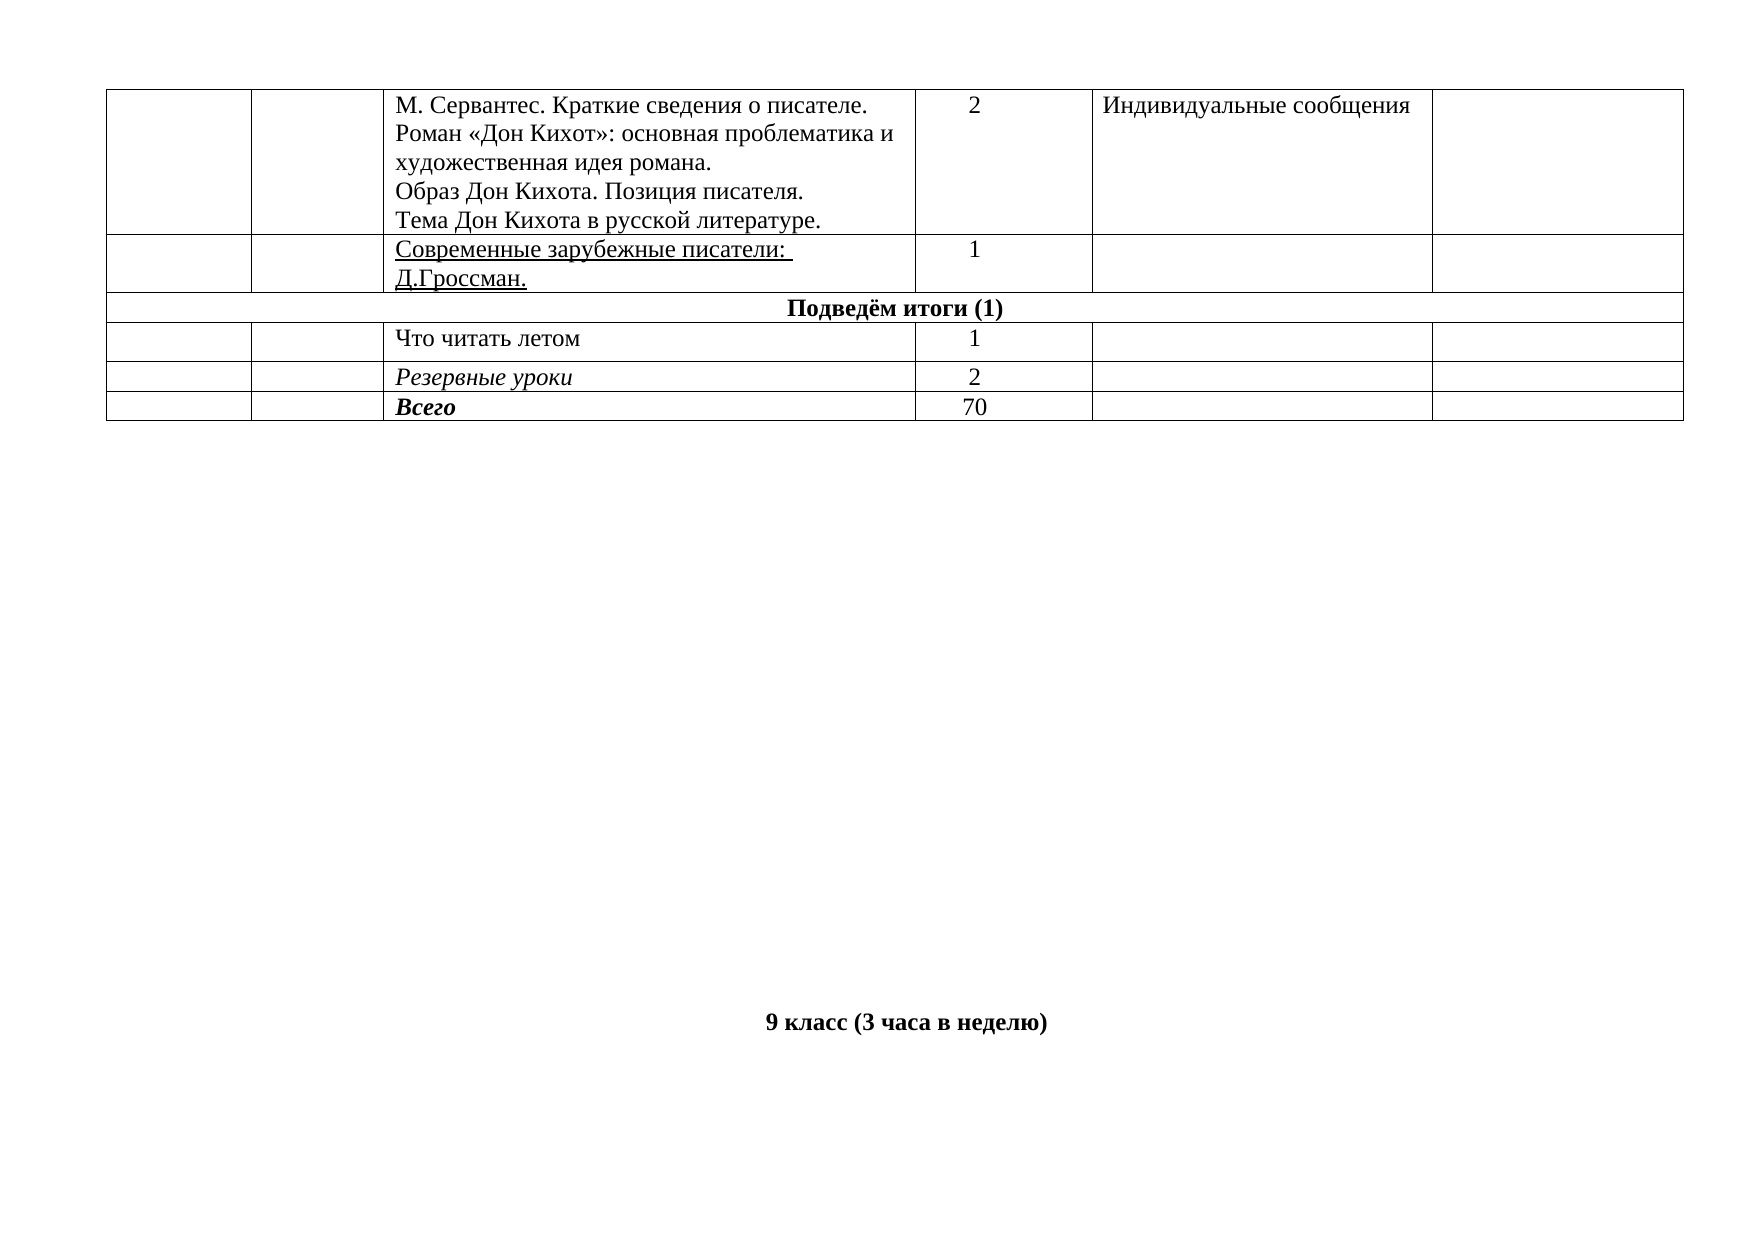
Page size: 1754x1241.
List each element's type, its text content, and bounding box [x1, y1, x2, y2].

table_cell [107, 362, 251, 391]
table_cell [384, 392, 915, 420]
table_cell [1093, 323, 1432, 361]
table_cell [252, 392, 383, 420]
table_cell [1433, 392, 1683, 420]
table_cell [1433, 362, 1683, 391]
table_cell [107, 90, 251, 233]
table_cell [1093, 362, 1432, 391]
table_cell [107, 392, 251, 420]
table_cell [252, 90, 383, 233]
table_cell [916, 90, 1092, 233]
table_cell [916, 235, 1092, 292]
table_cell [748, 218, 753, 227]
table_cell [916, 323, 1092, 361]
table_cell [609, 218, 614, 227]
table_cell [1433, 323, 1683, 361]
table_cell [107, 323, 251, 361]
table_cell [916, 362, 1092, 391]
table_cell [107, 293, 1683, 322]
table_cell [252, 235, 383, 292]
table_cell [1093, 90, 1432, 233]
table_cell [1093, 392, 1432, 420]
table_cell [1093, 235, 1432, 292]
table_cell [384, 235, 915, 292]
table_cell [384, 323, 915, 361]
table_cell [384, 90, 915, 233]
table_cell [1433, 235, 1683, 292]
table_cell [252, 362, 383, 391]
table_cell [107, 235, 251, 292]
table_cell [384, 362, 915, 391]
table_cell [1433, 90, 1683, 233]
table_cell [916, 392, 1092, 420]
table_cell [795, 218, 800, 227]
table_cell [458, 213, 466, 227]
text 9 класс (3 часа в неделю) [118, 1007, 1636, 1036]
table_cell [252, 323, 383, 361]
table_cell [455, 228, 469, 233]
